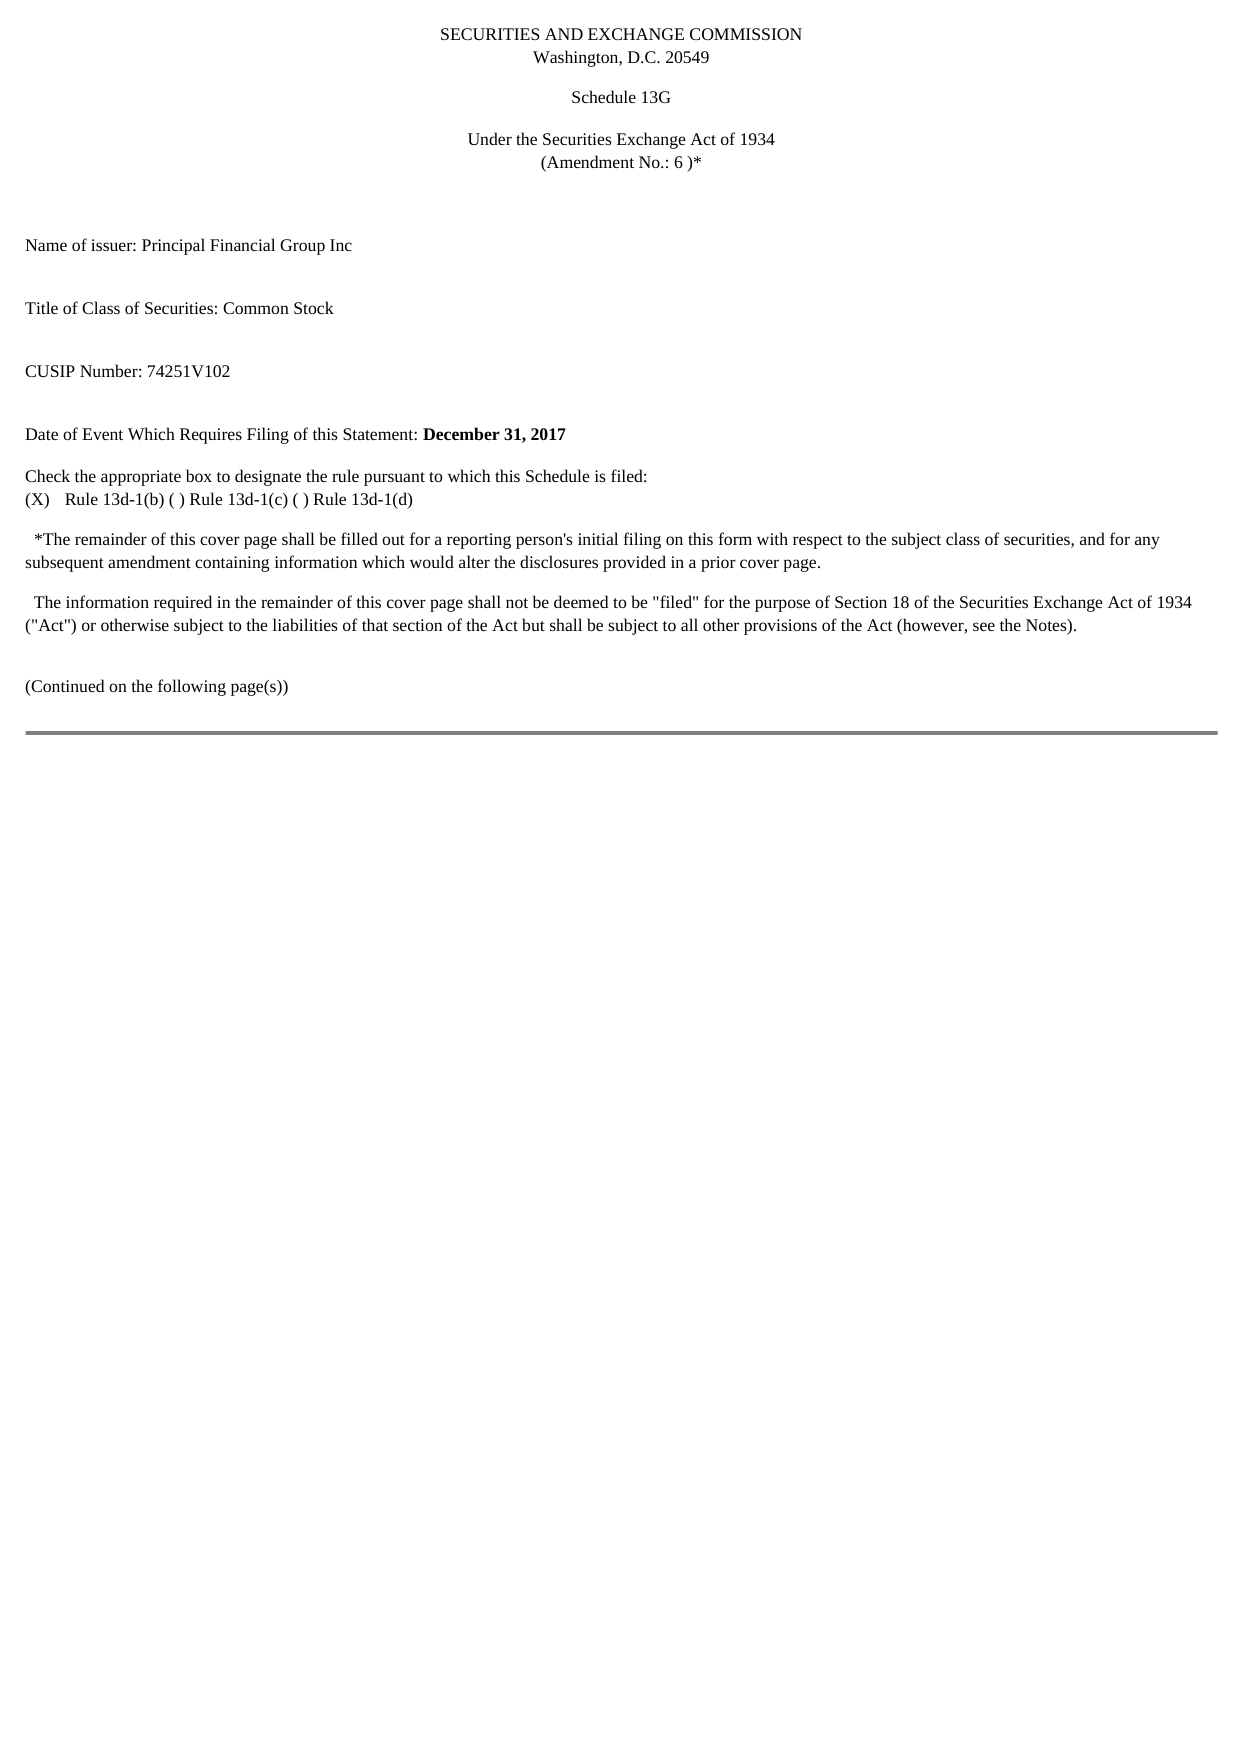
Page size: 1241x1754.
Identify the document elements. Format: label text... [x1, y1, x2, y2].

text Washington, D.C. 20549 [25, 46, 1217, 67]
text Under the Securities Exchange Act of 1934 [25, 129, 1217, 149]
text Date of Event Which Requires Filing of this Statement: December 31, 2017 [25, 424, 1201, 444]
text (Amendment No.: 6 )* [25, 152, 1217, 172]
text *The remainder of this cover page shall be filled out for a reporting person's initial filing on this form with respect to the subject class of securities, and for any subsequent amendment containing information which would alter the disclosures provided in a prior cover page. [25, 528, 1169, 572]
text SECURITIES AND EXCHANGE COMMISSION [25, 23, 1217, 44]
picture [25, 731, 1218, 735]
text Title of Class of Securities: Common Stock [25, 298, 1201, 318]
text Schedule 13G [25, 87, 1217, 107]
text Check the appropriate box to designate the rule pursuant to which this Schedule is filed: [25, 466, 1201, 487]
text CUSIP Number: 74251V102 [25, 361, 1201, 381]
list Rule 13d-1(b) ( ) Rule 13d-1(c) ( ) Rule 13d-1(d) [25, 489, 1201, 509]
text (Continued on the following page(s)) [25, 676, 1201, 696]
text Name of issuer: Principal Financial Group Inc [25, 234, 1201, 255]
text The information required in the remainder of this cover page shall not be deemed to be "filed" for the purpose of Section 18 of the Securities Exchange Act of 1934 ("Act") or otherwise subject to the liabilities of that section of the Act but shall be subject to all other provisions of the Act (however, see the Notes). [25, 591, 1201, 636]
